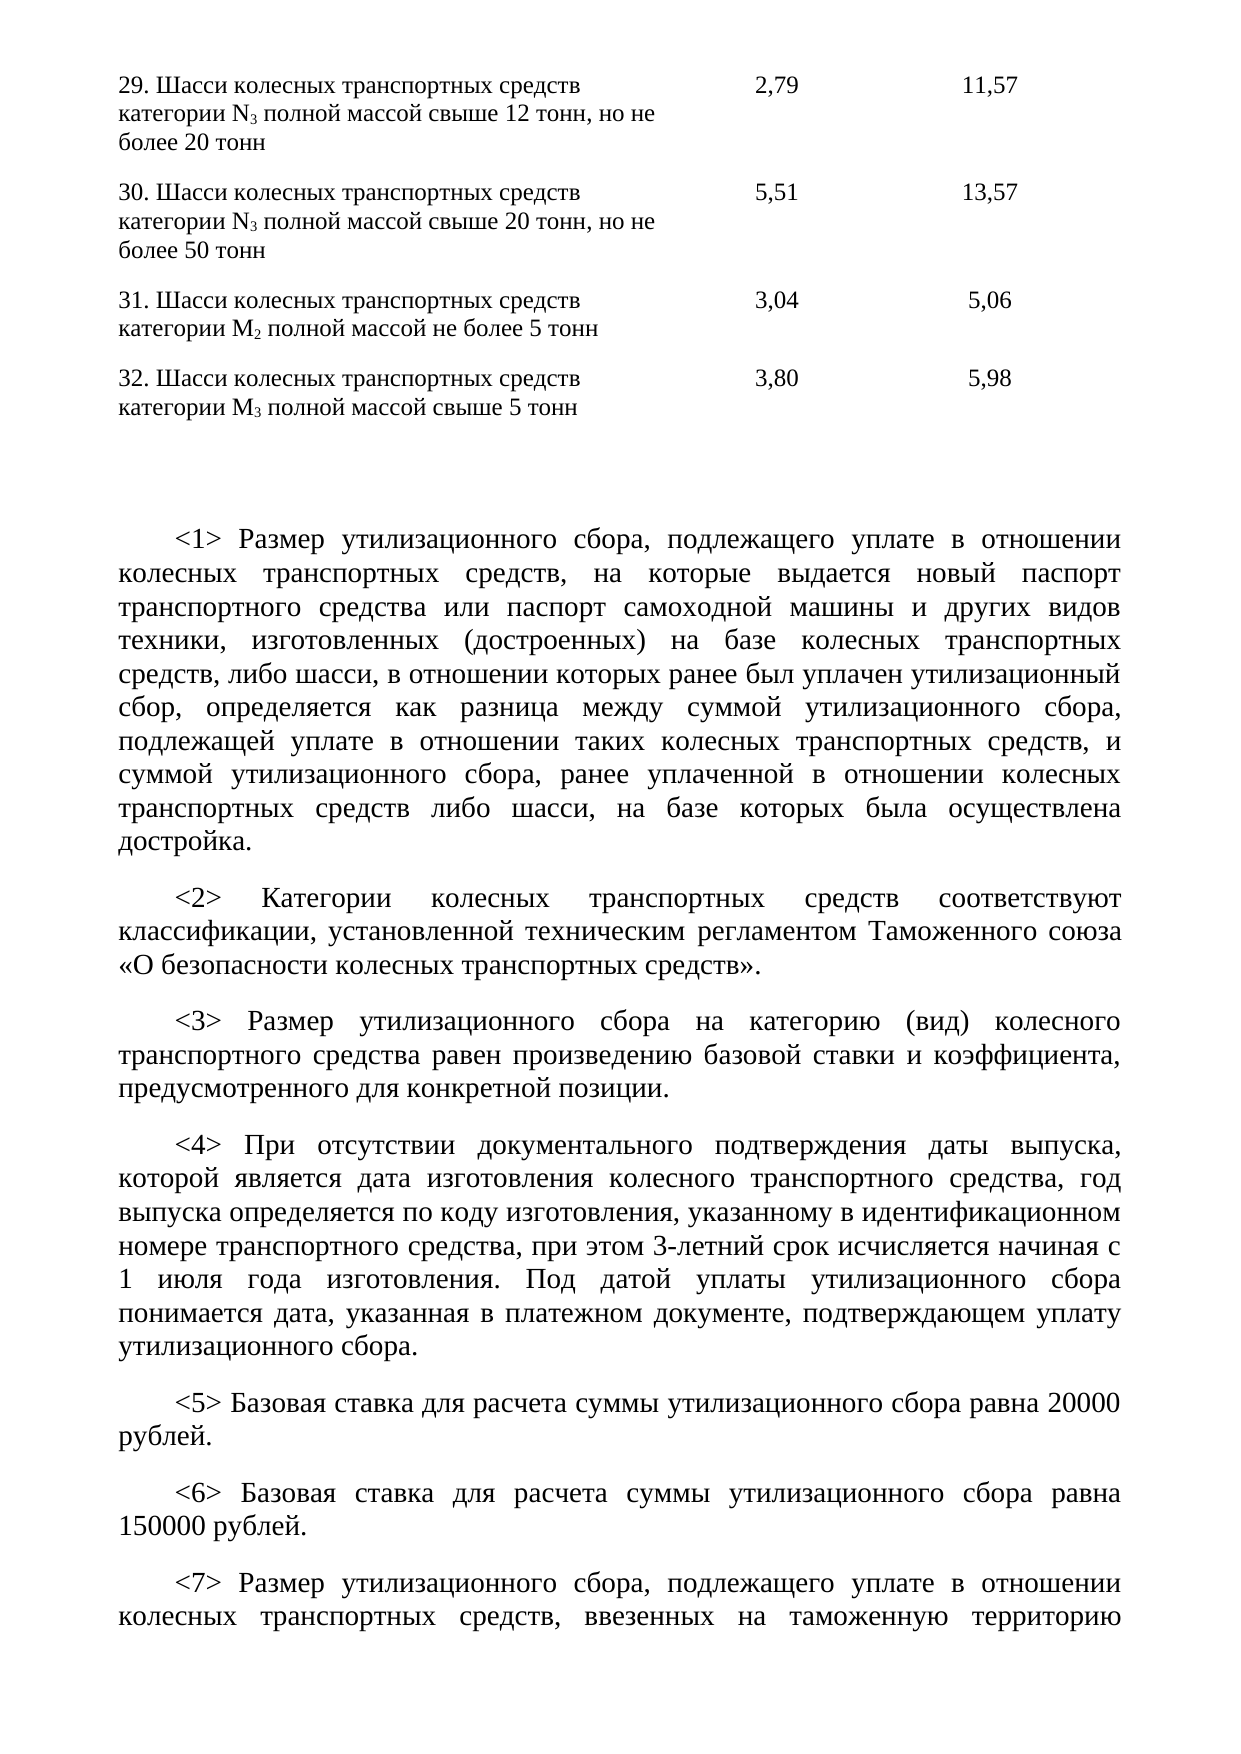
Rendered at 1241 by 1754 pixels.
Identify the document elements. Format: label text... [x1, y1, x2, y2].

table_cell 31. Шасси колесных транспортных средств категории M2 полной массой не более 5 тонн [112, 274, 689, 353]
table_cell 29. Шасси колесных транспортных средств категории N3 полной массой свыше 12 тонн, но не более 20 тонн [112, 59, 689, 167]
table_cell 5,06 [864, 274, 1116, 353]
text <3> Размер утилизационного сбора на категорию (вид) колесного транспортного средства равен произведению базовой ставки и коэффициента, предусмотренного для конкретной позиции. [118, 1003, 1122, 1104]
text <2> Категории колесных транспортных средств соответствуют классификации, установленной техническим регламентом Таможенного союза «О безопасности колесных транспортных средств». [118, 880, 1122, 981]
table_cell 13,57 [864, 167, 1116, 274]
table_cell 11,57 [864, 59, 1116, 167]
text <6> Базовая ставка для расчета суммы утилизационного сбора равна 150000 рублей. [118, 1475, 1122, 1542]
table_cell 5,51 [690, 167, 864, 274]
table_cell 30. Шасси колесных транспортных средств категории N3 полной массой свыше 20 тонн, но не более 50 тонн [112, 167, 689, 274]
text <4> При отсутствии документального подтверждения даты выпуска, которой является дата изготовления колесного транспортного средства, год выпуска определяется по коду изготовления, указанному в идентификационном номере транспортного средства, при этом 3-летний срок исчисляется начиная с 1 июля года изготовления. Под датой уплаты утилизационного сбора понимается дата, указанная в платежном документе, подтверждающем уплату утилизационного сбора. [118, 1127, 1122, 1362]
table_cell 3,04 [690, 274, 864, 353]
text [118, 1565, 1122, 1632]
text <5> Базовая ставка для расчета суммы утилизационного сбора равна 20000 рублей. [118, 1385, 1122, 1452]
table_cell 3,80 [690, 353, 864, 432]
table_cell 5,98 [864, 353, 1116, 432]
table_cell 2,79 [690, 59, 864, 167]
text <1> Размер утилизационного сбора, подлежащего уплате в отношении колесных транспортных средств, на которые выдается новый паспорт транспортного средства или паспорт самоходной машины и других видов техники, изготовленных (достроенных) на базе колесных транспортных средств, либо шасси, в отношении которых ранее был уплачен утилизационный сбор, определяется как разница между суммой утилизационного сбора, подлежащей уплате в отношении таких колесных транспортных средств, и суммой утилизационного сбора, ранее уплаченной в отношении колесных транспортных средств либо шасси, на базе которых была осуществлена достройка. [118, 522, 1122, 857]
table_cell 32. Шасси колесных транспортных средств категории M3 полной массой свыше 5 тонн [112, 353, 689, 432]
